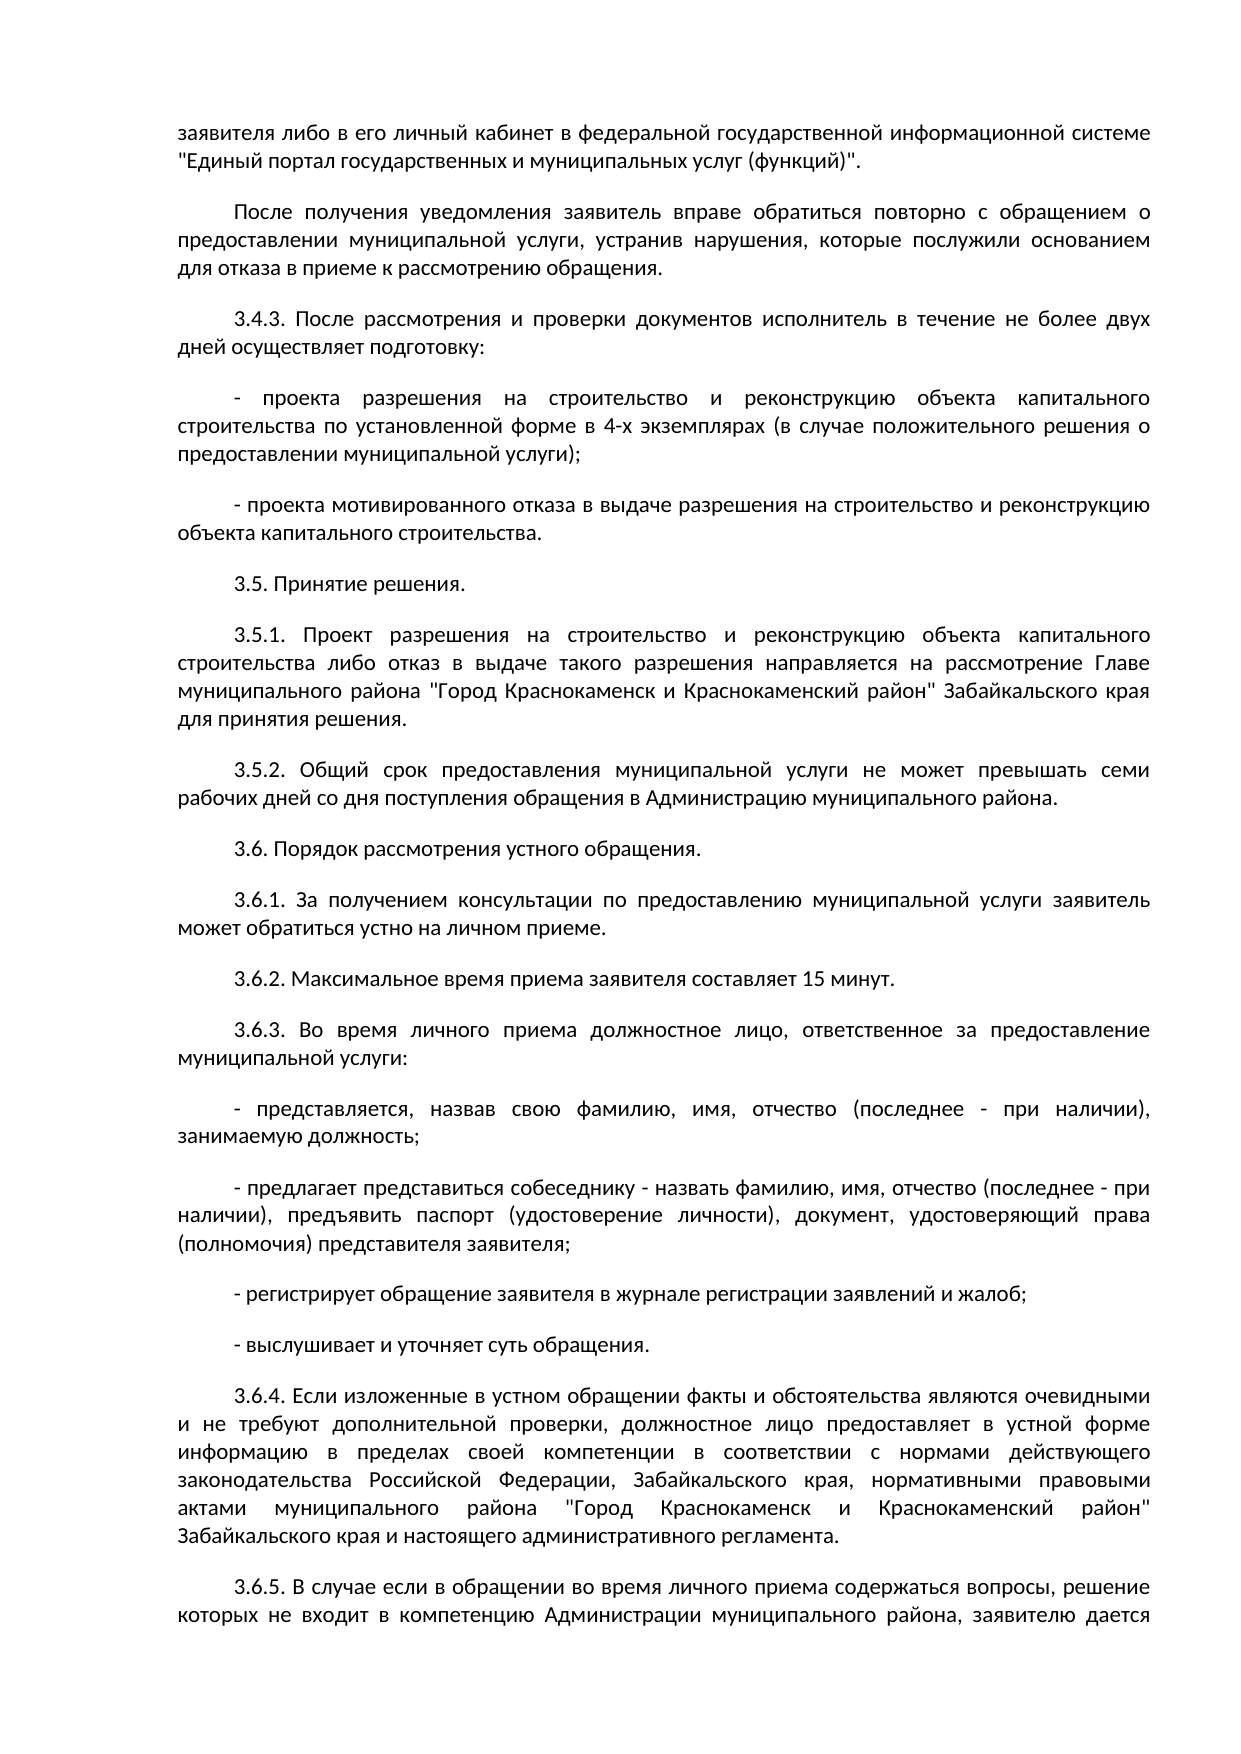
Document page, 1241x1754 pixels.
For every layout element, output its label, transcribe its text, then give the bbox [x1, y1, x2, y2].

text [177, 118, 1152, 174]
text 3.6. Порядок рассмотрения устного обращения. [177, 834, 1152, 862]
text 3.6.3. Во время личного приема должностное лицо, ответственное за предоставление муниципальной услуги: [177, 1015, 1152, 1071]
text 3.6.4. Если изложенные в устном обращении факты и обстоятельства являются очевидными и не требуют дополнительной проверки, должностное лицо предоставляет в устной форме информацию в пределах своей компетенции в соответствии с нормами действующего законодательства Российской Федерации, Забайкальского края, нормативными правовыми актами муниципального района "Город Краснокаменск и Краснокаменский район" Забайкальского края и настоящего административного регламента. [177, 1381, 1152, 1549]
text 3.6.2. Максимальное время приема заявителя составляет 15 минут. [177, 964, 1152, 992]
text - предлагает представиться собеседнику - назвать фамилию, имя, отчество (последнее - при наличии), предъявить паспорт (удостоверение личности), документ, удостоверяющий права (полномочия) представителя заявителя; [177, 1173, 1152, 1257]
text После получения уведомления заявитель вправе обратиться повторно с обращением о предоставлении муниципальной услуги, устранив нарушения, которые послужили основанием для отказа в приеме к рассмотрению обращения. [177, 197, 1152, 281]
text 3.5. Принятие решения. [177, 569, 1152, 597]
text - представляется, назвав свою фамилию, имя, отчество (последнее - при наличии), занимаемую должность; [177, 1094, 1152, 1150]
text - проекта мотивированного отказа в выдаче разрешения на строительство и реконструкцию объекта капитального строительства. [177, 490, 1152, 546]
text - выслушивает и уточняет суть обращения. [177, 1331, 1152, 1358]
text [177, 1572, 1152, 1628]
text 3.5.1. Проект разрешения на строительство и реконструкцию объекта капитального строительства либо отказ в выдаче такого разрешения направляется на рассмотрение Главе муниципального района "Город Краснокаменск и Краснокаменский район" Забайкальского края для принятия решения. [177, 620, 1152, 732]
text 3.5.2. Общий срок предоставления муниципальной услуги не может превышать семи рабочих дней со дня поступления обращения в Администрацию муниципального района. [177, 755, 1152, 811]
text 3.4.3. После рассмотрения и проверки документов исполнитель в течение не более двух дней осуществляет подготовку: [177, 304, 1152, 360]
text - проекта разрешения на строительство и реконструкцию объекта капитального строительства по установленной форме в 4-х экземплярах (в случае положительного решения о предоставлении муниципальной услуги); [177, 383, 1152, 467]
text - регистрирует обращение заявителя в журнале регистрации заявлений и жалоб; [177, 1279, 1152, 1308]
text 3.6.1. За получением консультации по предоставлению муниципальной услуги заявитель может обратиться устно на личном приеме. [177, 885, 1152, 941]
